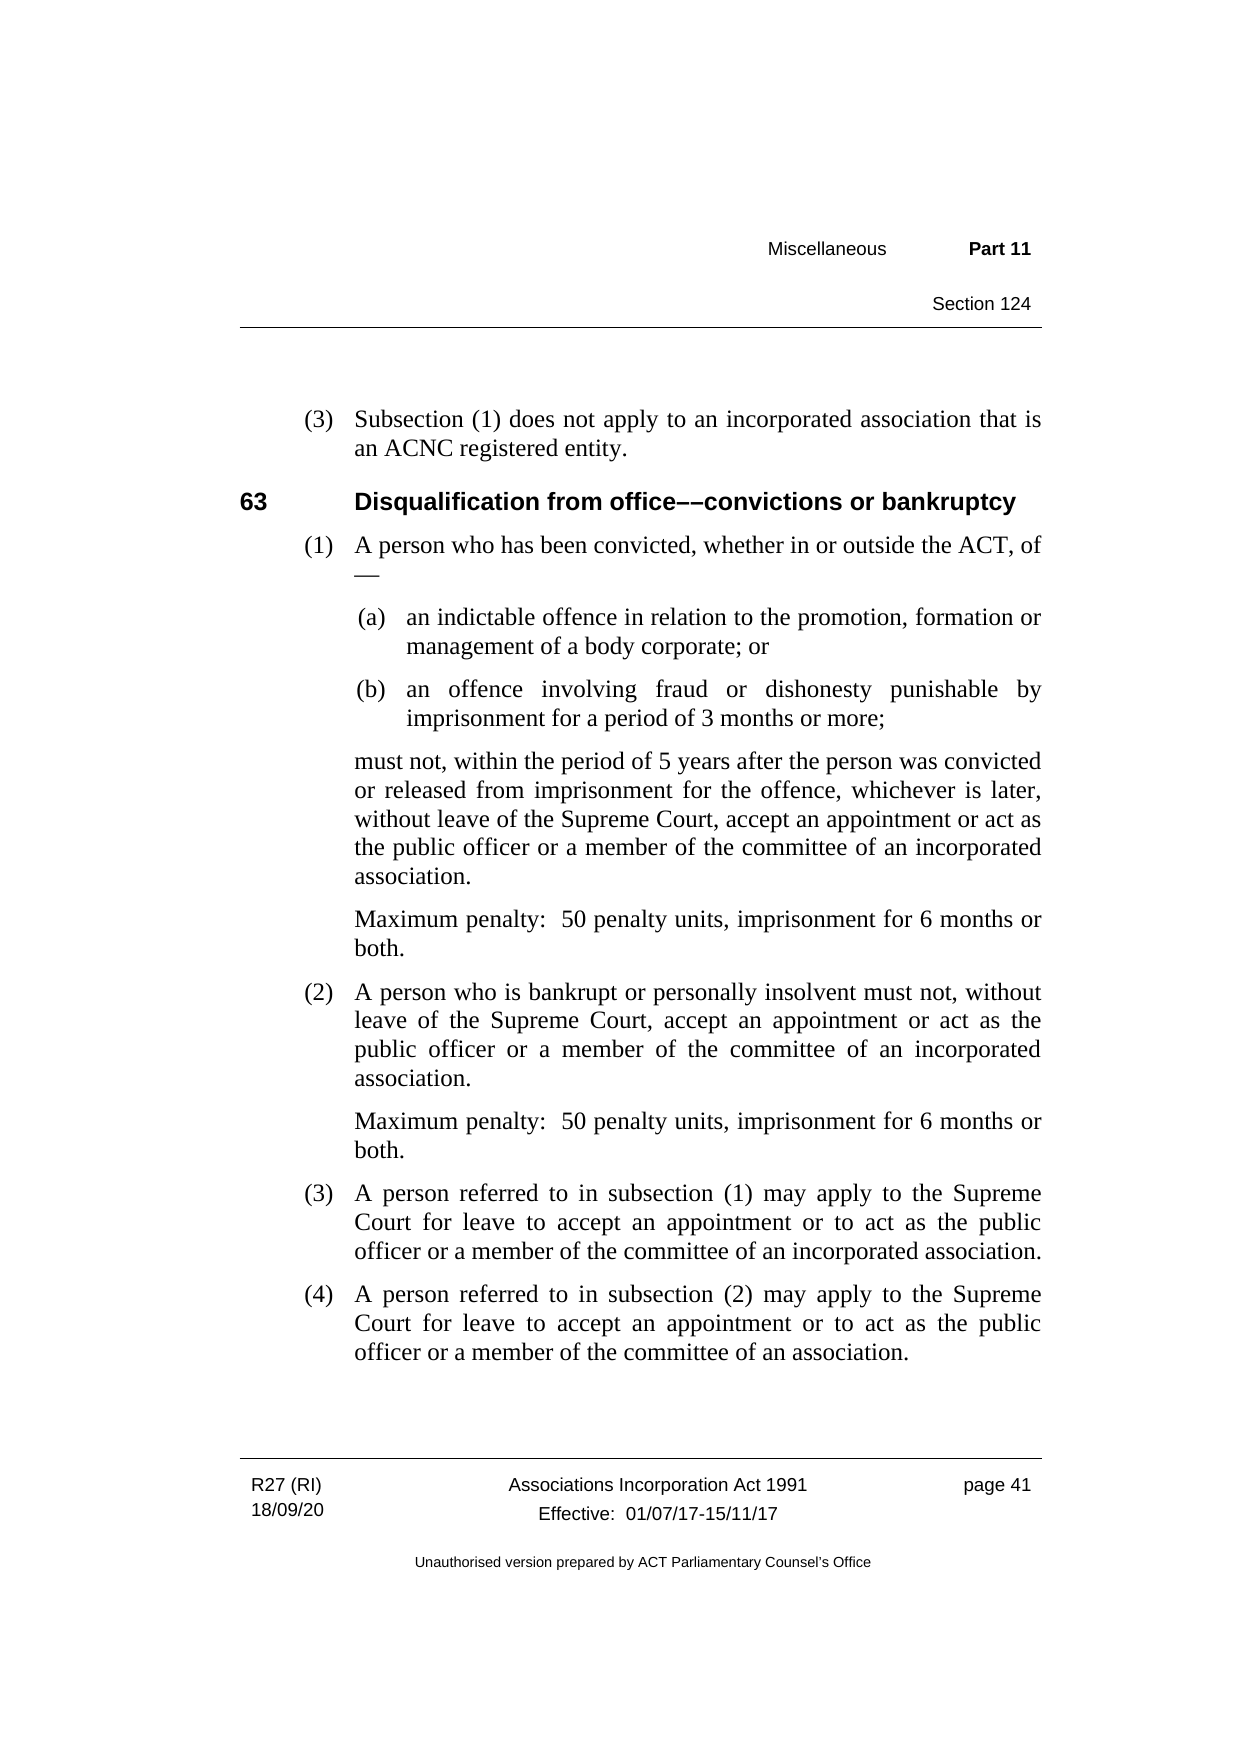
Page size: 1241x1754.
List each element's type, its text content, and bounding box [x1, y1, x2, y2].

text (a) an indictable offence in relation to the promotion, formation or management of a body corporate; or [239, 602, 1042, 659]
text (4) A person referred to in subsection (2) may apply to the Supreme Court for leave to accept an appointment or to act as the public officer or a member of the committee of an association. [239, 1279, 1042, 1365]
text 63 Disqualification from office––convictions or bankruptcy [239, 487, 1042, 515]
text (2) A person who is bankrupt or personally insolvent must not, without leave of the Supreme Court, accept an appointment or act as the public officer or a member of the committee of an incorporated association. [239, 977, 1042, 1092]
text (3) Subsection (1) does not apply to an incorporated association that is an ACNC registered entity. [239, 404, 1042, 462]
text (b) an offence involving fraud or dishonesty punishable by imprisonment for a period of 3 months or more; [239, 674, 1042, 732]
text (3) A person referred to in subsection (1) may apply to the Supreme Court for leave to accept an appointment or to act as the public officer or a member of the committee of an incorporated association. [239, 1178, 1042, 1264]
text Maximum penalty: 50 penalty units, imprisonment for 6 months or both. [354, 904, 1042, 962]
text Maximum penalty: 50 penalty units, imprisonment for 6 months or both. [354, 1106, 1042, 1164]
text must not, within the period of 5 years after the person was convicted or released from imprisonment for the offence, whichever is later, without leave of the Supreme Court, accept an appointment or act as the public officer or a member of the committee of an incorporated association. [354, 746, 1042, 890]
text (1) A person who has been convicted, whether in or outside the ACT, of— [239, 530, 1042, 587]
